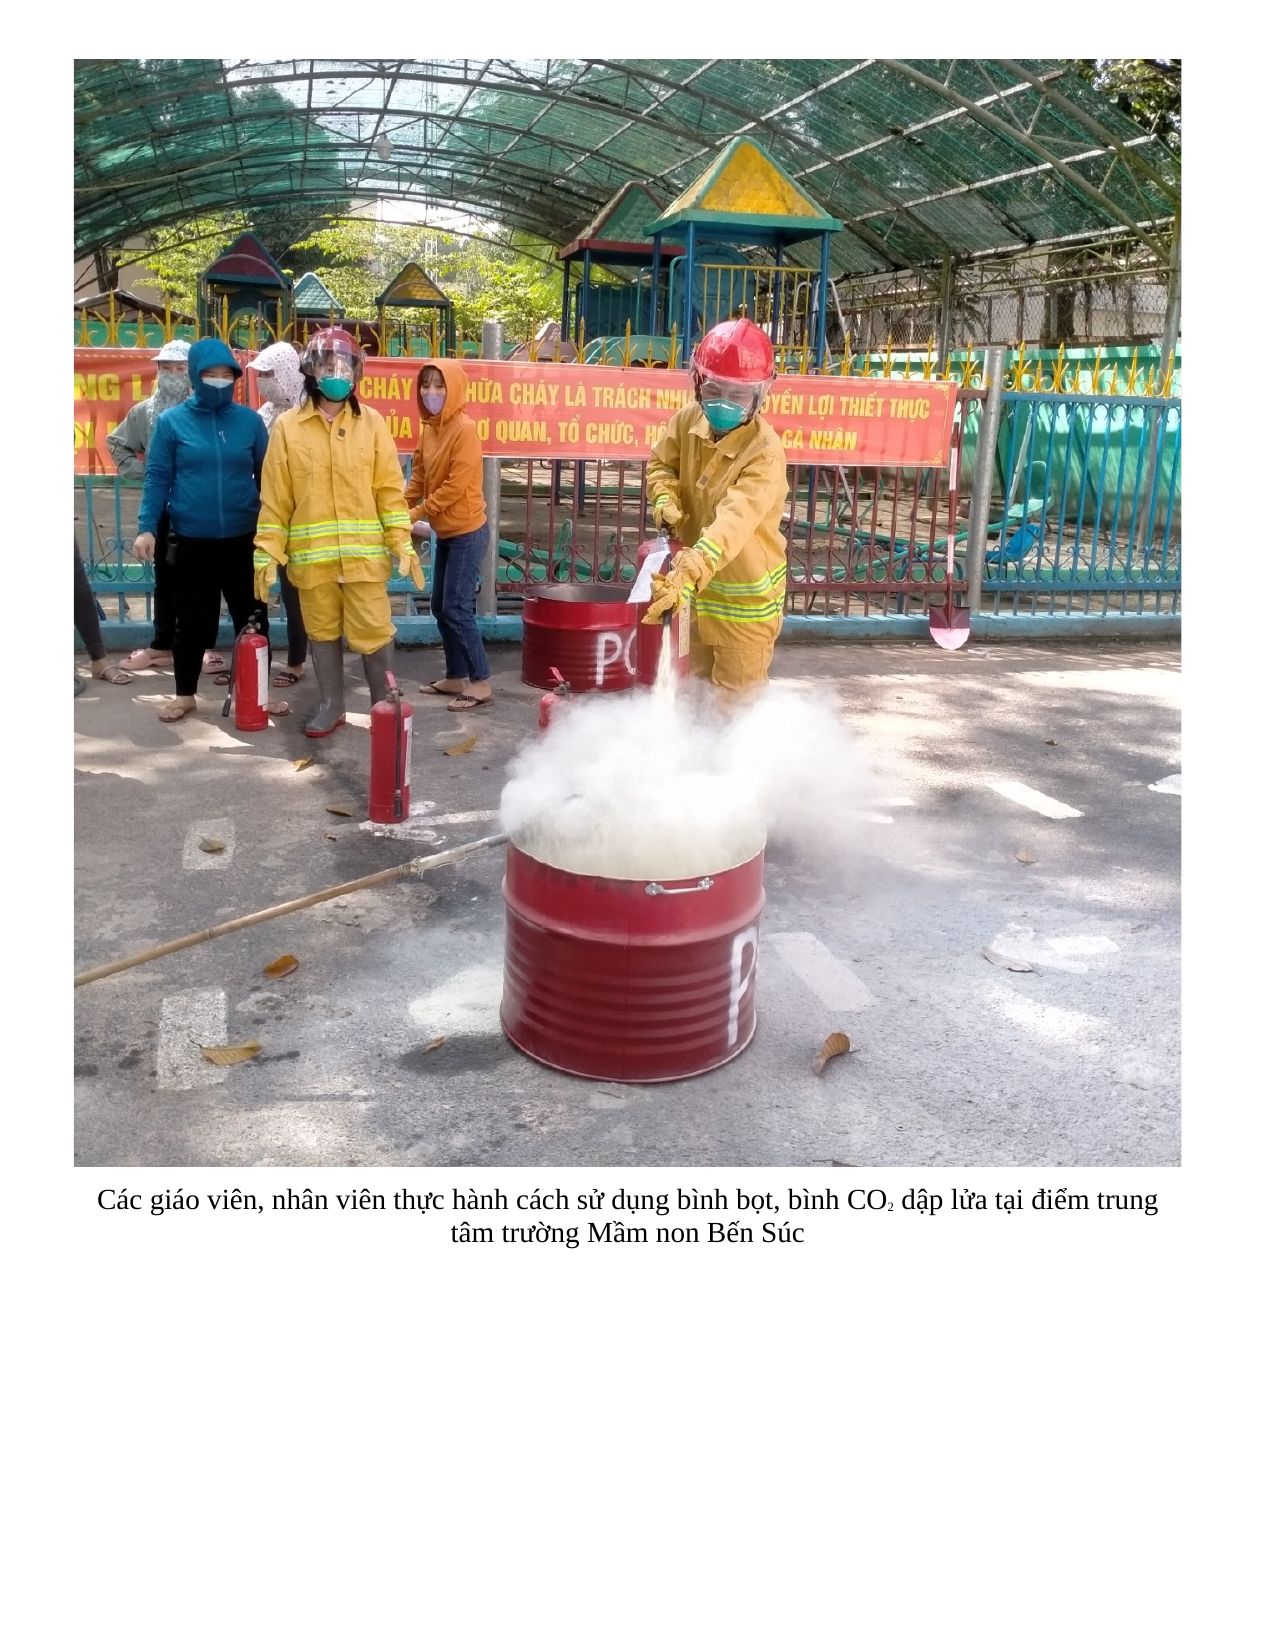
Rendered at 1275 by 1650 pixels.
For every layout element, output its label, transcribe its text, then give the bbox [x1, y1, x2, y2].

picture [73, 59, 1182, 1167]
text Các giáo viên, nhân viên thực hành cách sử dụng bình bọt, bình CO2 dập lửa tại điểm trung tâm trường Mầm non Bến Súc [74, 1182, 1181, 1249]
